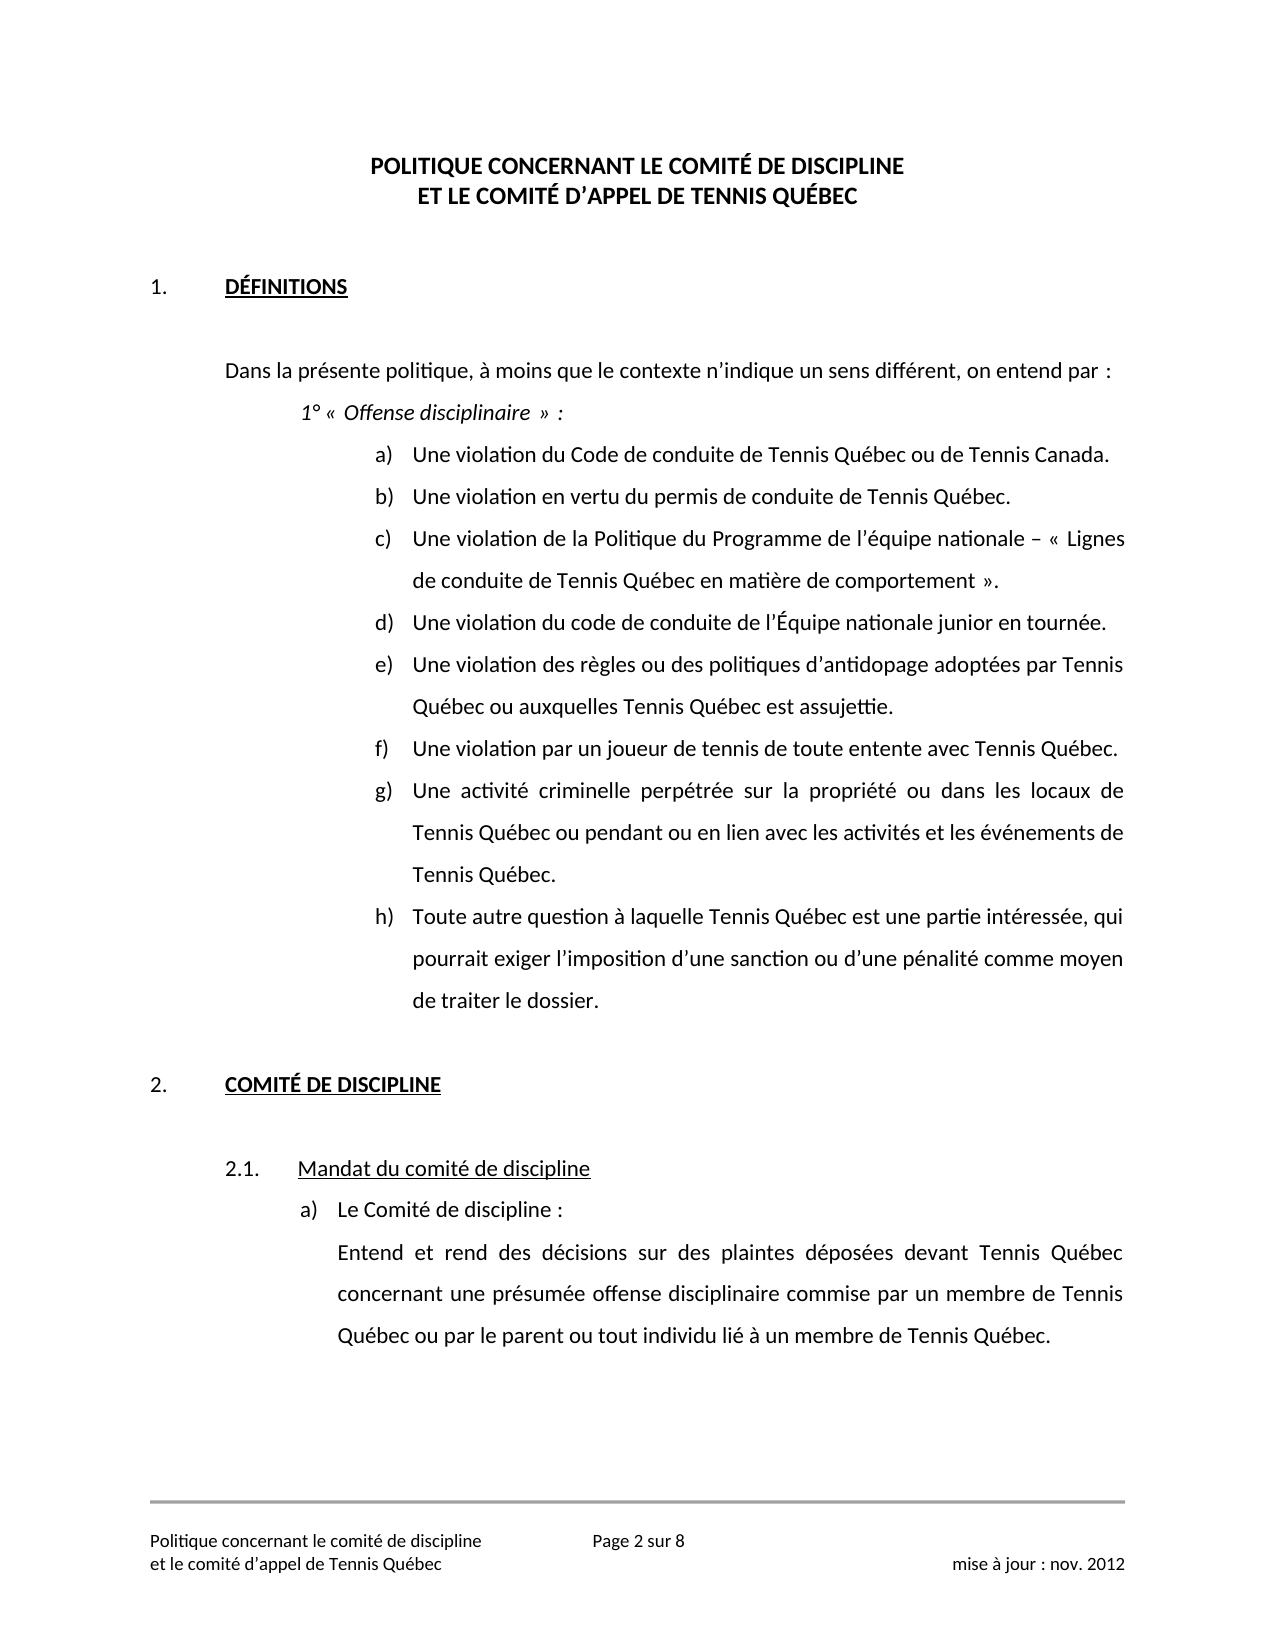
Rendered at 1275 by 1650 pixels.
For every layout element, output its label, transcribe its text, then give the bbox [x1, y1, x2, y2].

text COMITÉ DE DISCIPLINE [150, 1070, 1125, 1098]
list Une violation de la Politique du Programme de l’équipe nationale – « Lignes de conduite de Tennis Québec en matière de comportement ». [375, 524, 1125, 594]
list Une violation du code de conduite de l’Équipe nationale junior en tournée. [375, 608, 1125, 636]
list 1° « Offense disciplinaire » : [300, 398, 1125, 426]
text DÉFINITIONS [150, 272, 1125, 300]
text POLITIQUE CONCERNANT LE COMITÉ DE DISCIPLINE [150, 150, 1125, 181]
list Entend et rend des décisions sur des plaintes déposées devant Tennis Québec concernant une présumée offense disciplinaire commise par un membre de Tennis Québec ou par le parent ou tout individu lié à un membre de Tennis Québec. [337, 1238, 1125, 1349]
list Une violation par un joueur de tennis de toute entente avec Tennis Québec. [375, 734, 1125, 762]
list Le Comité de discipline : [300, 1196, 1125, 1224]
list Dans la présente politique, à moins que le contexte n’indique un sens différent, on entend par : [225, 356, 1125, 384]
list 2.1. Mandat du comité de discipline [225, 1154, 1125, 1182]
list Une violation en vertu du permis de conduite de Tennis Québec. [375, 482, 1125, 510]
list Une violation du Code de conduite de Tennis Québec ou de Tennis Canada. [375, 440, 1125, 468]
list Une activité criminelle perpétrée sur la propriété ou dans les locaux de Tennis Québec ou pendant ou en lien avec les activités et les événements de Tennis Québec. [375, 776, 1125, 888]
list Une violation des règles ou des politiques d’antidopage adoptées par Tennis Québec ou auxquelles Tennis Québec est assujettie. [375, 650, 1125, 720]
text ET LE COMITÉ D’APPEL DE TENNIS QUÉBEC [150, 181, 1125, 211]
list Toute autre question à laquelle Tennis Québec est une partie intéressée, qui pourrait exiger l’imposition d’une sanction ou d’une pénalité comme moyen de traiter le dossier. [375, 902, 1125, 1014]
